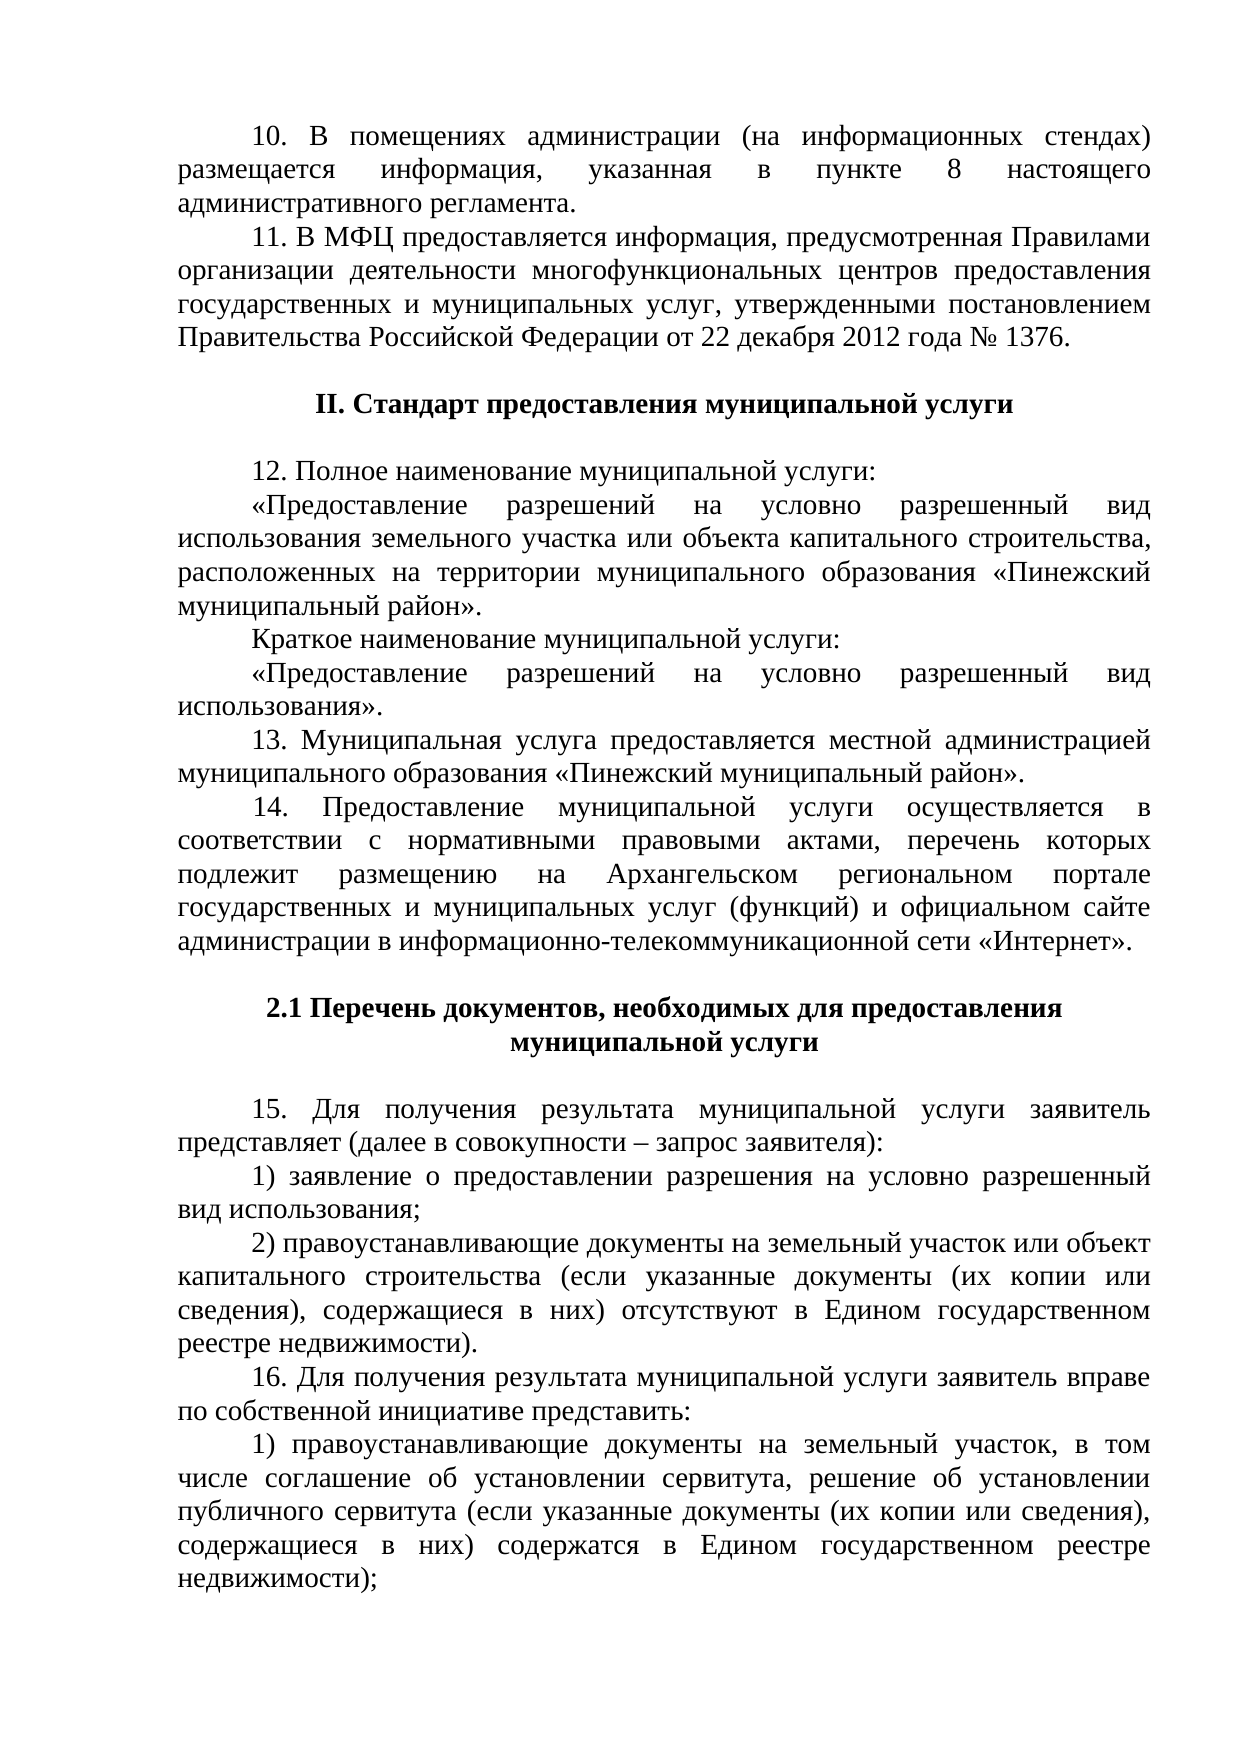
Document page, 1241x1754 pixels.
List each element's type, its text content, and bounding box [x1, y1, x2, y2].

text 15. Для получения результата муниципальной услуги заявитель представляет (далее в совокупности – запрос заявителя): [177, 1091, 1152, 1158]
text 11. В МФЦ предоставляется информация, предусмотренная Правилами организации деятельности многофункциональных центров предоставления государственных и муниципальных услуг, утвержденными постановлением Правительства Российской Федерации от 22 декабря 2012 года № 1376. [177, 219, 1152, 353]
text 14. Предоставление муниципальной услуги осуществляется в соответствии с нормативными правовыми актами, перечень которых подлежит размещению на Архангельском региональном портале государственных и муниципальных услуг (функций) и официальном сайте администрации в информационно-телекоммуникационной сети «Интернет». [177, 789, 1152, 957]
text 1) правоустанавливающие документы на земельный участок, в том числе соглашение об установлении сервитута, решение об установлении публичного сервитута (если указанные документы (их копии или сведения), содержащиеся в них) содержатся в Едином государственном реестре недвижимости); [177, 1426, 1152, 1594]
text 2.1 Перечень документов, необходимых для предоставления муниципальной услуги [177, 990, 1152, 1057]
text 2) правоустанавливающие документы на земельный участок или объект капитального строительства (если указанные документы (их копии или сведения), содержащиеся в них) отсутствуют в Едином государственном реестре недвижимости). [177, 1225, 1152, 1359]
text 16. Для получения результата муниципальной услуги заявитель вправе по собственной инициативе представить: [177, 1359, 1152, 1426]
text «Предоставление разрешений на условно разрешенный вид использования земельного участка или объекта капитального строительства, расположенных на территории муниципального образования «Пинежский муниципальный район». [177, 487, 1152, 621]
text 1) заявление о предоставлении разрешения на условно разрешенный вид использования; [177, 1158, 1152, 1225]
text «Предоставление разрешений на условно разрешенный вид использования». [177, 655, 1152, 722]
text 12. Полное наименование муниципальной услуги: [177, 453, 1152, 487]
text II. Стандарт предоставления муниципальной услуги [177, 386, 1152, 420]
text Краткое наименование муниципальной услуги: [177, 621, 1152, 655]
text 13. Муниципальная услуга предоставляется местной администрацией муниципального образования «Пинежский муниципальный район». [177, 722, 1152, 789]
text 10. В помещениях администрации (на информационных стендах) размещается информация, указанная в пункте 8 настоящего административного регламента. [177, 118, 1152, 219]
